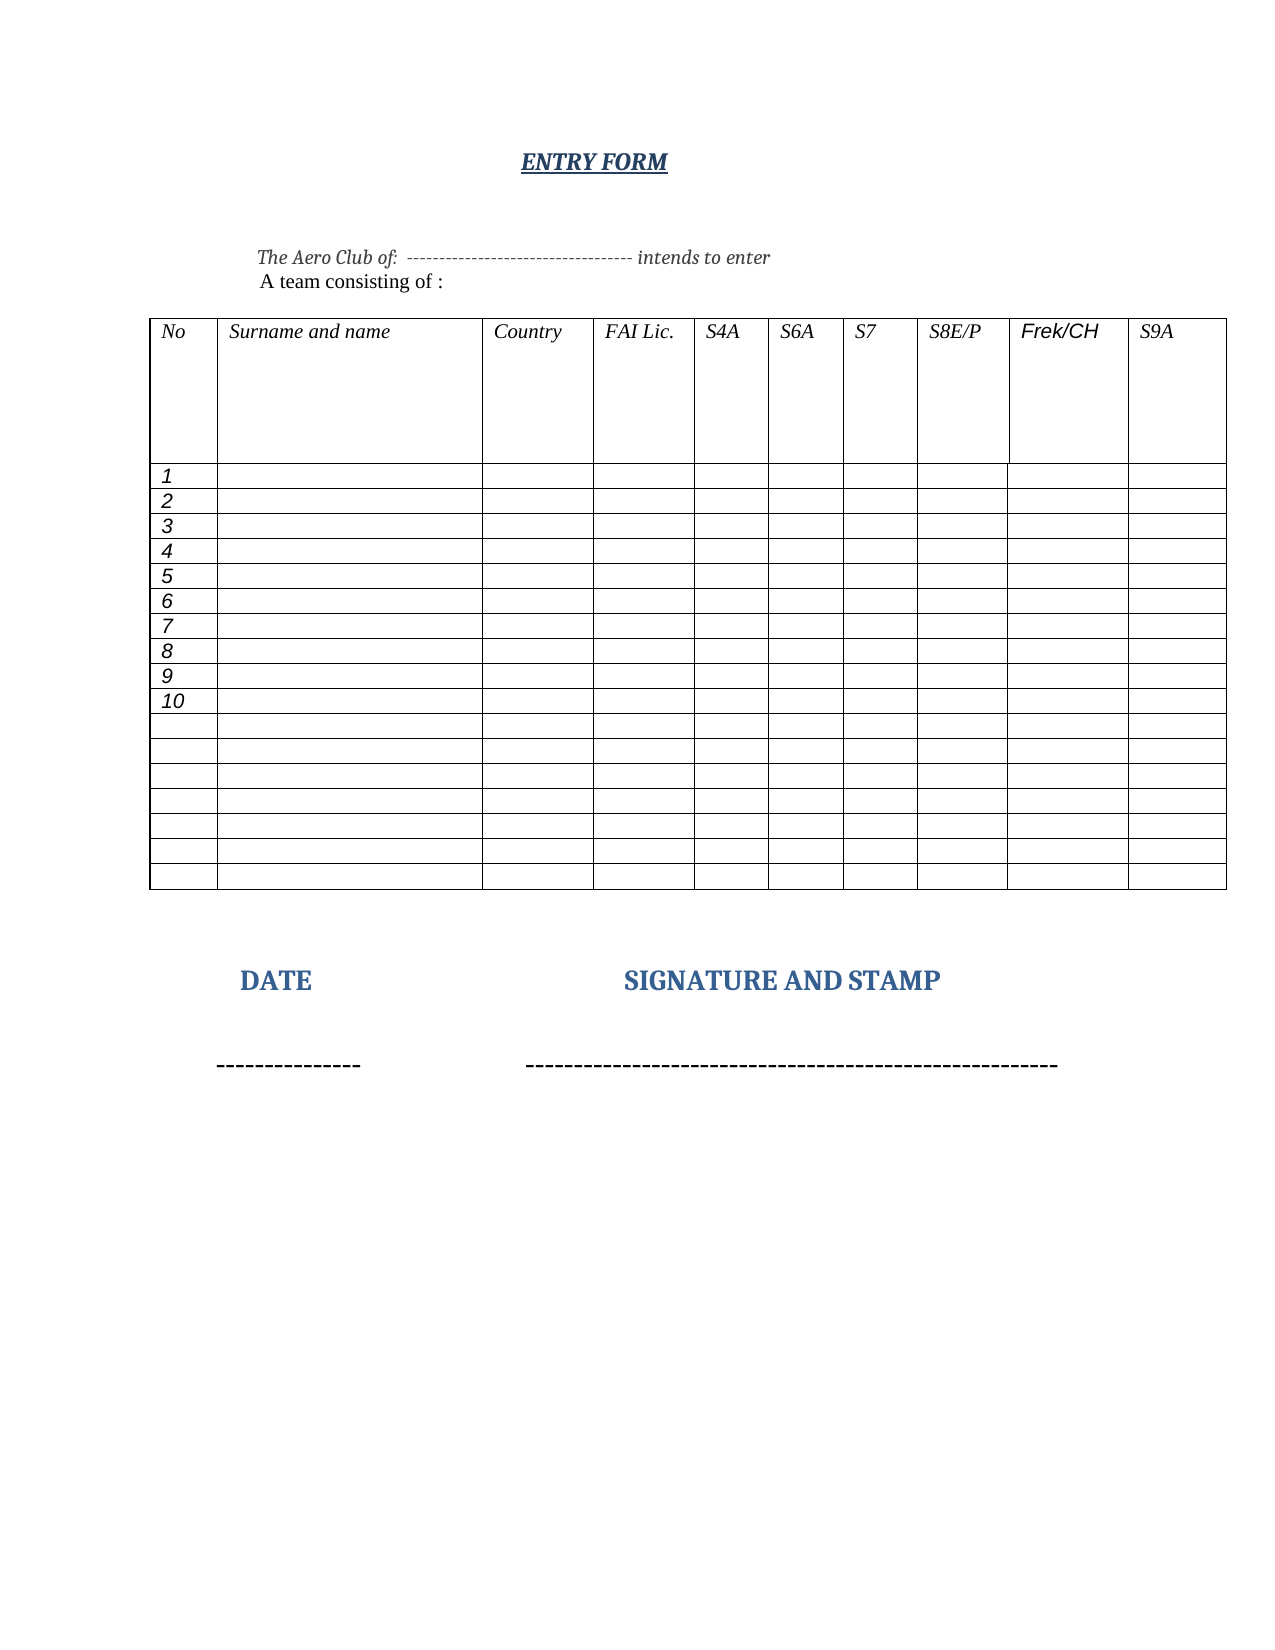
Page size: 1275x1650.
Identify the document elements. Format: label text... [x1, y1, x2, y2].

table_cell [483, 839, 593, 863]
table_cell [769, 764, 843, 788]
table_cell [918, 589, 1007, 613]
table_cell [218, 489, 482, 513]
table_cell [1129, 589, 1226, 613]
subtitle DATE SIGNATURE AND STAMP [150, 964, 1125, 998]
table_cell [151, 714, 217, 738]
table_cell [218, 789, 482, 813]
table_cell [844, 714, 917, 738]
table_cell [695, 714, 768, 738]
table_cell [1008, 639, 1128, 663]
table_cell [918, 664, 1007, 688]
table_cell 10 [151, 689, 217, 713]
table_cell [695, 464, 768, 488]
table_cell [1008, 714, 1128, 738]
table_cell [594, 614, 694, 638]
table_cell [918, 489, 1007, 513]
table_cell [483, 864, 593, 889]
table_cell [483, 764, 593, 788]
table_cell [218, 639, 482, 663]
table_cell [1129, 864, 1226, 889]
table_cell [844, 739, 917, 763]
table_cell [918, 564, 1007, 588]
table_cell [918, 714, 1007, 738]
table_cell [218, 589, 482, 613]
table_cell [918, 864, 1007, 889]
table_cell [769, 839, 843, 863]
table_cell [769, 489, 843, 513]
table_cell 3 [151, 514, 217, 538]
table_header S7 [844, 319, 917, 463]
table_cell [844, 839, 917, 863]
table_cell 8 [151, 639, 217, 663]
table_cell [844, 864, 917, 889]
table_cell [594, 714, 694, 738]
table_cell [218, 714, 482, 738]
table_cell [769, 714, 843, 738]
table_cell [1129, 464, 1226, 488]
table_cell [218, 514, 482, 538]
table_cell 9 [151, 664, 217, 688]
table_cell [1008, 589, 1128, 613]
table_cell [1129, 689, 1226, 713]
table_cell [769, 739, 843, 763]
table_cell [483, 689, 593, 713]
table_cell [918, 739, 1007, 763]
table_cell [218, 814, 482, 838]
table_cell [918, 514, 1007, 538]
table_cell [1008, 539, 1128, 563]
table_cell [695, 514, 768, 538]
table_cell [769, 614, 843, 638]
table_cell [844, 689, 917, 713]
table_cell [1008, 464, 1128, 488]
subtitle ENTRY FORM [150, 148, 1125, 177]
table_cell 7 [151, 614, 217, 638]
table_cell [483, 739, 593, 763]
table_cell [918, 764, 1007, 788]
table_cell [218, 464, 482, 488]
subtitle --------------- ------------------------------------------------------- [150, 1046, 1125, 1079]
table_cell [695, 689, 768, 713]
table_cell [218, 564, 482, 588]
table_cell [918, 614, 1007, 638]
table_cell [695, 489, 768, 513]
table_cell [594, 639, 694, 663]
table_cell [594, 864, 694, 889]
table_cell [1129, 839, 1226, 863]
table_cell [844, 814, 917, 838]
table_cell [769, 539, 843, 563]
table_cell [1129, 764, 1226, 788]
table_cell [695, 739, 768, 763]
table_cell [1129, 739, 1226, 763]
table_cell [151, 789, 217, 813]
table_header S4A [695, 319, 768, 463]
table_cell [918, 814, 1007, 838]
table_cell [151, 839, 217, 863]
table_cell [769, 814, 843, 838]
table_cell [218, 864, 482, 889]
table_cell [769, 639, 843, 663]
table_cell [1008, 864, 1128, 889]
table_cell [218, 664, 482, 688]
table_cell [218, 539, 482, 563]
table_cell [483, 714, 593, 738]
table_cell [594, 564, 694, 588]
table_cell [918, 789, 1007, 813]
table_cell [218, 839, 482, 863]
table_cell [769, 564, 843, 588]
table_cell [594, 539, 694, 563]
table_cell [1129, 614, 1226, 638]
table_header Frek/CH [1010, 319, 1128, 463]
table_cell [594, 764, 694, 788]
table_cell [844, 564, 917, 588]
table_cell [1008, 564, 1128, 588]
table_cell [695, 664, 768, 688]
table_cell [1008, 789, 1128, 813]
table_cell [594, 814, 694, 838]
table_cell [844, 614, 917, 638]
table_cell [594, 589, 694, 613]
subtitle The Aero Club of: ----------------------------------- intends to enter [150, 245, 1125, 269]
table_cell [769, 464, 843, 488]
table_cell [594, 839, 694, 863]
table_cell [483, 539, 593, 563]
table_cell [695, 764, 768, 788]
table_cell [1129, 814, 1226, 838]
table_cell [1129, 539, 1226, 563]
table_cell [218, 689, 482, 713]
table_cell [483, 514, 593, 538]
table_cell [918, 639, 1007, 663]
table_cell [594, 464, 694, 488]
table_cell [844, 664, 917, 688]
table_cell [1008, 514, 1128, 538]
table_cell [218, 614, 482, 638]
table_cell [151, 764, 217, 788]
table_cell [1129, 564, 1226, 588]
table_cell [218, 764, 482, 788]
table_header Country [483, 319, 593, 463]
table_cell [695, 864, 768, 889]
table_cell [594, 689, 694, 713]
table_cell 2 [151, 489, 217, 513]
table_cell [695, 789, 768, 813]
table_cell [594, 789, 694, 813]
table_header FAI Lic. [594, 319, 694, 463]
table_cell [918, 539, 1007, 563]
table_cell [1008, 839, 1128, 863]
table_cell [1008, 689, 1128, 713]
table_cell [1129, 714, 1226, 738]
table_cell [151, 864, 217, 889]
table_cell [695, 539, 768, 563]
table_header Surname and name [218, 319, 482, 463]
table_header S6A [769, 319, 843, 463]
table_header S9A [1129, 319, 1226, 463]
table_cell [594, 514, 694, 538]
table_cell [695, 614, 768, 638]
table_cell [483, 639, 593, 663]
table_cell [918, 464, 1007, 488]
table_cell [218, 739, 482, 763]
table_cell [918, 689, 1007, 713]
table_cell [695, 589, 768, 613]
table_cell [1008, 764, 1128, 788]
table_cell [769, 514, 843, 538]
table_cell [844, 464, 917, 488]
table_cell [483, 814, 593, 838]
table_cell [594, 739, 694, 763]
table_cell [844, 789, 917, 813]
table_cell [695, 564, 768, 588]
table_cell [695, 839, 768, 863]
table_cell [769, 589, 843, 613]
table_cell 6 [151, 589, 217, 613]
table_cell [844, 764, 917, 788]
table_cell [1129, 789, 1226, 813]
table_cell [1008, 814, 1128, 838]
table_header No [151, 319, 217, 463]
table_cell [1129, 489, 1226, 513]
table_cell [1129, 664, 1226, 688]
table_cell 5 [151, 564, 217, 588]
table_cell [844, 539, 917, 563]
table_cell [483, 489, 593, 513]
table_cell [1008, 739, 1128, 763]
table_cell [1129, 514, 1226, 538]
table_cell [1129, 639, 1226, 663]
table_cell [844, 514, 917, 538]
table_cell [483, 789, 593, 813]
table_cell [769, 789, 843, 813]
table_cell [483, 614, 593, 638]
text A team consisting of : [150, 269, 1125, 293]
table_cell [1008, 614, 1128, 638]
table_cell [769, 689, 843, 713]
table_cell [151, 814, 217, 838]
table_cell [844, 639, 917, 663]
table_cell [151, 739, 217, 763]
table_cell 4 [151, 539, 217, 563]
table_cell [695, 814, 768, 838]
table_cell [483, 464, 593, 488]
table_cell [695, 639, 768, 663]
table_cell [483, 664, 593, 688]
table_cell [1008, 664, 1128, 688]
table_cell [769, 864, 843, 889]
table_cell [918, 839, 1007, 863]
table_cell [769, 664, 843, 688]
table_cell [483, 564, 593, 588]
table_cell [844, 589, 917, 613]
table_cell [1008, 489, 1128, 513]
table_cell [844, 489, 917, 513]
table_cell 1 [151, 464, 217, 488]
table_cell [483, 589, 593, 613]
table_cell [594, 664, 694, 688]
table_header S8E/P [918, 319, 1009, 463]
table_cell [594, 489, 694, 513]
